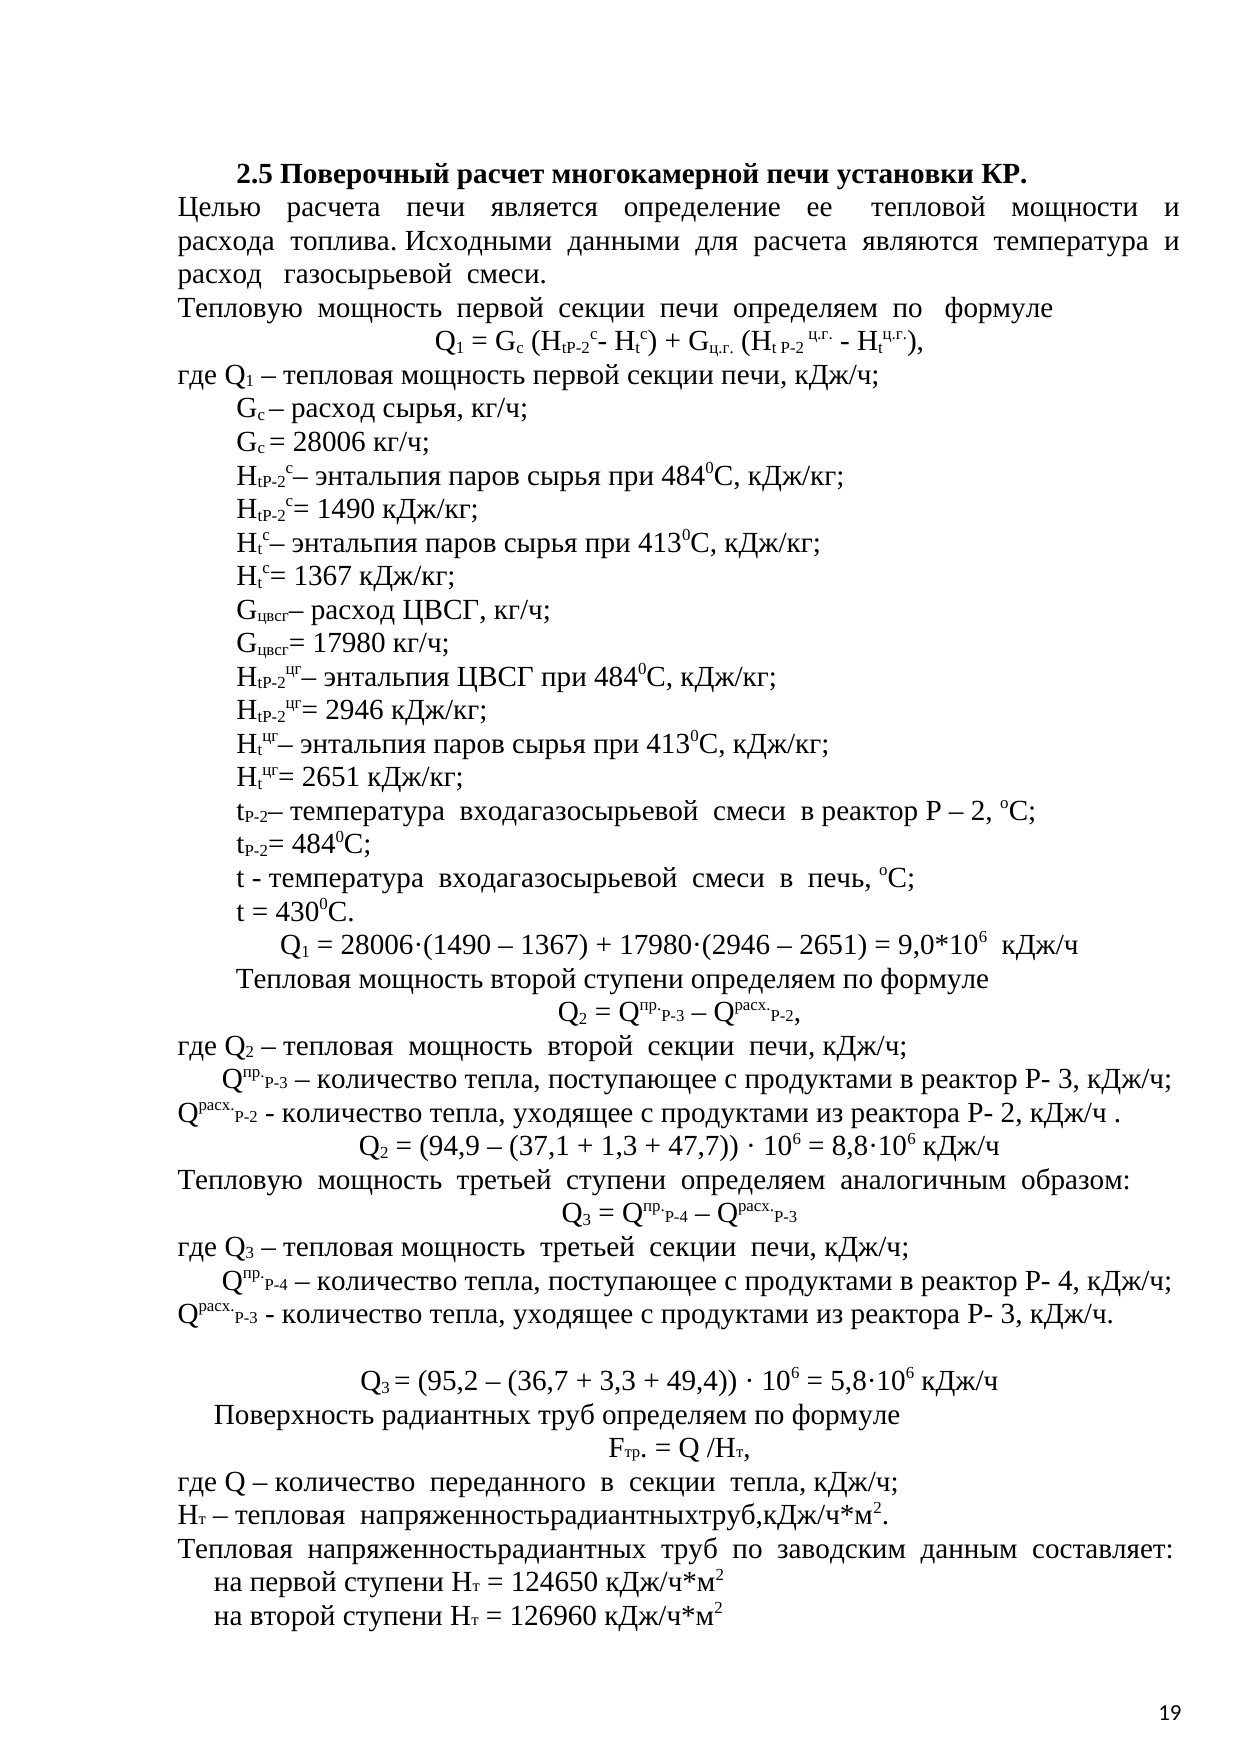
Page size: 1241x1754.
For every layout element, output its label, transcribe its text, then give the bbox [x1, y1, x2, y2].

text Qпр.Р-3 – количество тепла, поступающее с продуктами в реактор Р- 3, кДж/ч; [177, 1061, 1181, 1095]
text где Q3 – тепловая мощность третьей секции печи, кДж/ч; [177, 1229, 1181, 1263]
text Тепловая напряженностьрадиантных труб по заводским данным составляет: [177, 1531, 1181, 1564]
text t = 4300С. [177, 894, 1181, 927]
text Gцвсг– расход ЦВСГ, кг/ч; [177, 592, 1181, 625]
text Q2 = (94,9 – (37,1 + 1,3 + 47,7)) · 106 = 8,8·106 кДж/ч [177, 1128, 1181, 1162]
text Qрасх.Р-3 - количество тепла, уходящее с продуктами из реактора Р- 3, кДж/ч. [177, 1296, 1181, 1330]
text Q1 = Gс (НtР-2с- Нtс) + Gц.г. (Ht Р-2 ц.г. - Htц.г.), [177, 323, 1181, 357]
text где Q2 – тепловая мощность второй секции печи, кДж/ч; [177, 1028, 1181, 1061]
text где Q – количество переданного в секции тепла, кДж/ч; [177, 1464, 1181, 1497]
text на первой ступени Нт = 124650 кДж/ч*м2 [177, 1564, 1181, 1598]
text где Q1 – тепловая мощность первой секции печи, кДж/ч; [177, 357, 1181, 391]
text tР-2– температура входагазосырьевой смеси в реактор Р – 2, оС; [177, 793, 1181, 827]
text Целью расчета печи является определение ее тепловой мощности и расхода топлива. Исходными данными для расчета являются температура и расход газосырьевой смеси. [177, 189, 1181, 290]
text Нtцг= 2651 кДж/кг; [177, 759, 1181, 793]
text Нtцг– энтальпия паров сырья при 4130С, кДж/кг; [177, 726, 1181, 759]
text Нtс– энтальпия паров сырья при 4130С, кДж/кг; [177, 525, 1181, 558]
text Qпр.Р-4 – количество тепла, поступающее с продуктами в реактор Р- 4, кДж/ч; [177, 1263, 1181, 1296]
text НtР-2цг= 2946 кДж/кг; [177, 692, 1181, 726]
text Q1 = 28006·(1490 – 1367) + 17980·(2946 – 2651) = 9,0*106 кДж/ч [177, 927, 1181, 961]
text Q3 = Qпр.Р-4 – Qрасх.Р-3 [177, 1196, 1181, 1229]
text Q2 = Qпр.Р-3 – Qрасх.Р-2, [177, 994, 1181, 1028]
text Нт – тепловая напряженностьрадиантныхтруб,кДж/ч*м2. [177, 1497, 1181, 1531]
text Тепловую мощность первой секции печи определяем по формуле [177, 290, 1181, 323]
text Поверхность радиантных труб определяем по формуле [177, 1397, 1181, 1430]
text Тепловая мощность второй ступени определяем по формуле [177, 961, 1181, 994]
text Q3 = (95,2 – (36,7 + 3,3 + 49,4)) · 106 = 5,8·106 кДж/ч [177, 1363, 1181, 1397]
text на второй ступени Нт = 126960 кДж/ч*м2 [177, 1598, 1181, 1632]
text t - температура входагазосырьевой смеси в печь, оС; [177, 860, 1181, 894]
text Qрасх.Р-2 - количество тепла, уходящее с продуктами из реактора Р- 2, кДж/ч . [177, 1095, 1181, 1128]
text Тепловую мощность третьей ступени определяем аналогичным образом: [177, 1162, 1181, 1196]
text Gцвсг= 17980 кг/ч; [177, 625, 1181, 659]
text Gс = 28006 кг/ч; [177, 424, 1181, 458]
text Нtс= 1367 кДж/кг; [177, 558, 1181, 592]
text НtР-2цг– энтальпия ЦВСГ при 4840С, кДж/кг; [177, 659, 1181, 692]
text tР-2= 4840С; [177, 827, 1181, 860]
text НtР-2с= 1490 кДж/кг; [177, 491, 1181, 525]
text Fтр. = Q /Нт, [177, 1430, 1181, 1464]
text 2.5 Поверочный расчет многокамерной печи установки КР. [177, 156, 1181, 189]
text Gс – расход сырья, кг/ч; [177, 391, 1181, 424]
text НtР-2с– энтальпия паров сырья при 4840С, кДж/кг; [177, 458, 1181, 491]
